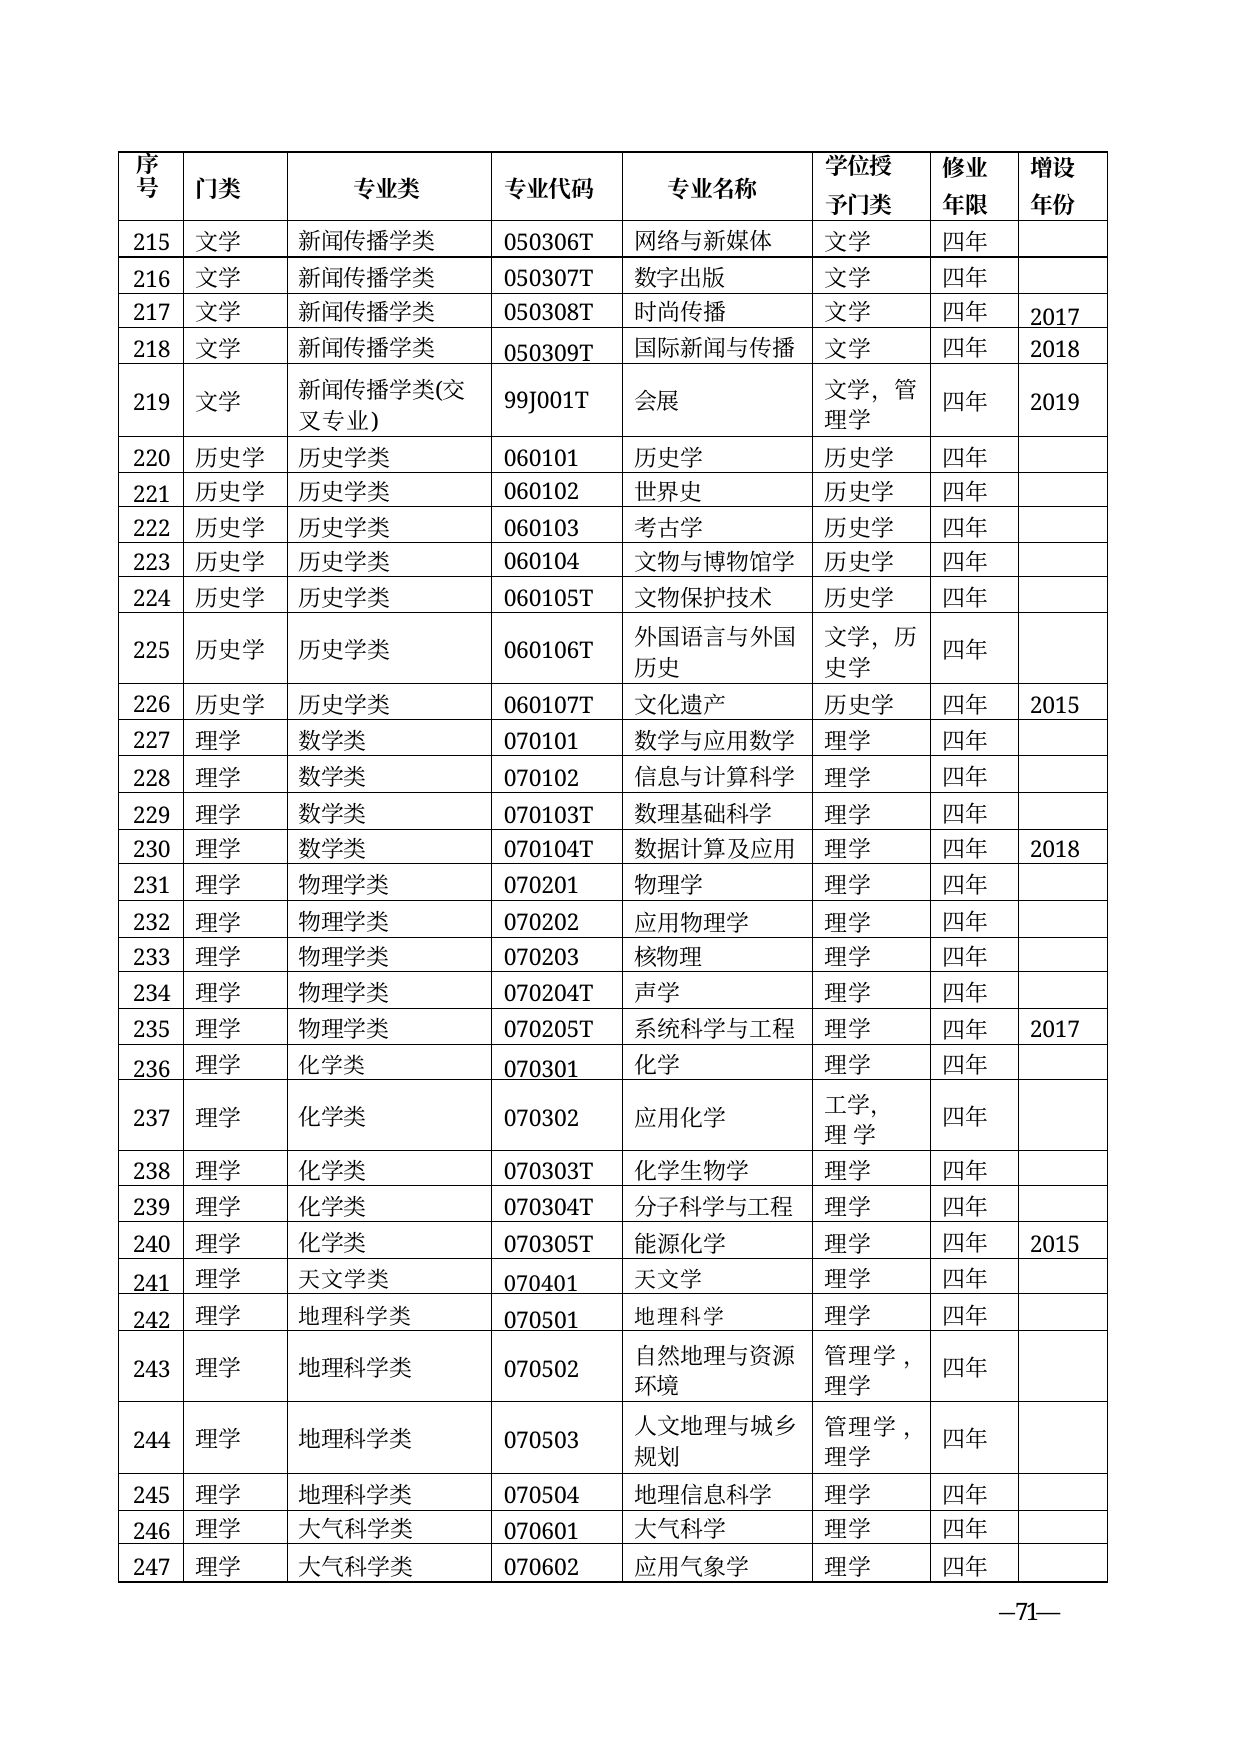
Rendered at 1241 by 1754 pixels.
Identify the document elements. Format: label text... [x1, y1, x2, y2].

table_cell 历史学类 [288, 437, 491, 472]
table_cell 229 [119, 793, 183, 829]
table_cell 242 [119, 1294, 183, 1330]
table_cell 218 [119, 328, 183, 363]
table_cell 理学 [184, 938, 287, 971]
table_header 专业代码 [492, 153, 622, 220]
table_cell 数学类 [288, 720, 491, 755]
table_cell 理学 [184, 1080, 287, 1150]
table_cell 文学，管 理学 [813, 364, 930, 436]
table_cell 地理科学类 [288, 1474, 491, 1509]
table_cell 221 [119, 473, 183, 506]
table_cell 070302 [492, 1080, 622, 1150]
table_cell 声学 [623, 972, 812, 1008]
table_cell 文学 [813, 294, 930, 327]
table_cell 四年 [931, 1151, 1018, 1185]
table_cell 大气科学类 [288, 1511, 491, 1543]
table_cell 数学与应用数学 [623, 720, 812, 755]
table_cell 历史学类 [288, 473, 491, 506]
table_cell 会展 [623, 364, 812, 436]
table_header 修业 年限 [931, 153, 1018, 220]
table_cell 历史学 [184, 543, 287, 576]
table_cell 文学 [813, 258, 930, 293]
table_cell 060107T [492, 684, 622, 719]
table_cell 理学 [184, 901, 287, 937]
table_cell 050309T [492, 328, 622, 363]
table_cell 070205T [492, 1009, 622, 1043]
table_cell 地理科学 [623, 1294, 812, 1330]
table_cell 四年 [931, 1402, 1018, 1472]
table_header 学位授 予门类 [813, 153, 930, 220]
table_cell 235 [119, 1009, 183, 1043]
table_cell 文学 [184, 364, 287, 436]
table_cell 理学 [813, 1186, 930, 1221]
table_cell 化学生物学 [623, 1151, 812, 1185]
table_cell 理学 [184, 1186, 287, 1221]
table_cell 060102 [492, 473, 622, 506]
table_cell 四年 [931, 328, 1018, 363]
table_cell 新闻传播学类(交 叉专业) [288, 364, 491, 436]
table_cell 自然地理与资源 环境 [623, 1331, 812, 1401]
table_cell 新闻传播学类 [288, 294, 491, 327]
table_cell [1019, 1186, 1107, 1221]
table_cell 224 [119, 577, 183, 612]
table_cell 数字出版 [623, 258, 812, 293]
table_cell 数学类 [288, 756, 491, 792]
table_cell [1019, 938, 1107, 971]
table_cell 考古学 [623, 507, 812, 542]
table_cell [1019, 543, 1107, 576]
table_cell 060103 [492, 507, 622, 542]
table_cell 246 [119, 1511, 183, 1543]
table_cell 人文地理与城乡 规划 [623, 1402, 812, 1472]
table_cell 四年 [931, 1080, 1018, 1150]
table_cell [1019, 507, 1107, 542]
table_cell 四年 [931, 830, 1018, 863]
table_cell 四年 [931, 577, 1018, 612]
table_cell 四年 [931, 1294, 1018, 1330]
table_cell [1019, 258, 1107, 293]
table_cell 数据计算及应用 [623, 830, 812, 863]
table_cell [1019, 1294, 1107, 1330]
table_cell 文物与博物馆学 [623, 543, 812, 576]
table_cell 理学 [813, 756, 930, 792]
table_cell 新闻传播学类 [288, 258, 491, 293]
table_cell 四年 [931, 364, 1018, 436]
table_cell 236 [119, 1045, 183, 1079]
table_cell 070102 [492, 756, 622, 792]
table_cell 2015 [1019, 1222, 1107, 1258]
table_cell 化学类 [288, 1186, 491, 1221]
table_cell 应用气象学 [623, 1544, 812, 1581]
table_cell 应用化学 [623, 1080, 812, 1150]
table_cell 历史学 [184, 507, 287, 542]
table_cell 四年 [931, 507, 1018, 542]
table_cell 233 [119, 938, 183, 971]
table_cell 四年 [931, 1511, 1018, 1543]
table_cell 070104T [492, 830, 622, 863]
table_cell 能源化学 [623, 1222, 812, 1258]
table_cell 219 [119, 364, 183, 436]
table_cell 理学 [813, 1151, 930, 1185]
table_cell 四年 [931, 864, 1018, 900]
table_cell 070502 [492, 1331, 622, 1401]
table_cell 四年 [931, 1331, 1018, 1401]
table_cell 化学类 [288, 1080, 491, 1150]
table_cell 物理学类 [288, 972, 491, 1008]
table_cell 070202 [492, 901, 622, 937]
table_cell 数学类 [288, 830, 491, 863]
table_cell 070101 [492, 720, 622, 755]
table_cell [1019, 1474, 1107, 1509]
table_cell 四年 [931, 901, 1018, 937]
table_cell 理学 [184, 1259, 287, 1293]
table_cell 070503 [492, 1402, 622, 1472]
table_cell 文学 [184, 221, 287, 256]
table_cell 物理学 [623, 864, 812, 900]
table_cell 历史学类 [288, 613, 491, 683]
table_cell 理学 [184, 1009, 287, 1043]
table_cell 227 [119, 720, 183, 755]
table_cell 070602 [492, 1544, 622, 1581]
table_cell 历史学 [184, 577, 287, 612]
table_cell 060105T [492, 577, 622, 612]
table_cell 历史学类 [288, 543, 491, 576]
table_cell 四年 [931, 543, 1018, 576]
table_cell 理学 [813, 793, 930, 829]
table_cell 文学，历 史学 [813, 613, 930, 683]
table_cell 四年 [931, 1009, 1018, 1043]
table_cell 理学 [184, 972, 287, 1008]
table_cell 四年 [931, 613, 1018, 683]
table_cell 241 [119, 1259, 183, 1293]
table_cell 物理学类 [288, 901, 491, 937]
table_cell 天文学类 [288, 1259, 491, 1293]
table_cell 238 [119, 1151, 183, 1185]
table_cell 217 [119, 294, 183, 327]
table_cell 060106T [492, 613, 622, 683]
table_cell 四年 [931, 294, 1018, 327]
table_cell 四年 [931, 756, 1018, 792]
table_cell 理学 [184, 756, 287, 792]
table_cell 文物保护技术 [623, 577, 812, 612]
table_cell [1019, 221, 1107, 256]
table_cell 数理基础科学 [623, 793, 812, 829]
table_cell 四年 [931, 972, 1018, 1008]
table_cell 239 [119, 1186, 183, 1221]
table_cell 历史学 [813, 507, 930, 542]
table_cell 世界史 [623, 473, 812, 506]
table_cell 2017 [1019, 1009, 1107, 1043]
table_cell 物理学类 [288, 1009, 491, 1043]
table_cell 理学 [813, 1222, 930, 1258]
table_cell 2017 [1019, 294, 1107, 327]
table_cell 理学 [184, 1544, 287, 1581]
table_cell 216 [119, 258, 183, 293]
table_cell 理学 [813, 1009, 930, 1043]
table_cell 222 [119, 507, 183, 542]
table_cell 理学 [184, 1151, 287, 1185]
table_cell 理学 [813, 864, 930, 900]
table_cell [1019, 720, 1107, 755]
table_cell [1019, 577, 1107, 612]
table_cell 理学 [184, 1045, 287, 1079]
table_cell 理学 [184, 1222, 287, 1258]
table_header 增设 年份 [1019, 153, 1107, 220]
table_cell [1019, 1511, 1107, 1543]
table_cell 245 [119, 1474, 183, 1509]
table_cell 理学 [813, 1511, 930, 1543]
table_cell 外国语言与外国 历史 [623, 613, 812, 683]
table_cell [1019, 1331, 1107, 1401]
table_cell 文学 [184, 258, 287, 293]
table_cell 历史学 [813, 473, 930, 506]
table_cell 244 [119, 1402, 183, 1472]
table_cell 历史学 [184, 473, 287, 506]
table_cell 理学 [813, 830, 930, 863]
table_cell 化学类 [288, 1151, 491, 1185]
table_cell [1019, 1402, 1107, 1472]
table_cell [1019, 972, 1107, 1008]
table_cell 理学 [813, 938, 930, 971]
table_cell 历史学 [623, 437, 812, 472]
table_cell 化学类 [288, 1222, 491, 1258]
table_cell 管理学 ， 理学 [813, 1331, 930, 1401]
table_cell 工学，理 学 [813, 1080, 930, 1150]
table_cell 文学 [813, 328, 930, 363]
table_cell 应用物理学 [623, 901, 812, 937]
table_cell [1019, 864, 1107, 900]
table_cell 四年 [931, 1544, 1018, 1581]
table_cell 050307T [492, 258, 622, 293]
table_header 序号 [119, 153, 183, 220]
table_cell 070103T [492, 793, 622, 829]
table_cell 070401 [492, 1259, 622, 1293]
table_cell 新闻传播学类 [288, 221, 491, 256]
table_cell 理学 [184, 720, 287, 755]
table_cell 070305T [492, 1222, 622, 1258]
table_cell 2015 [1019, 684, 1107, 719]
table_cell 232 [119, 901, 183, 937]
table_cell [1019, 756, 1107, 792]
table_cell [1019, 1045, 1107, 1079]
table_cell 050308T [492, 294, 622, 327]
table_cell 物理学类 [288, 864, 491, 900]
table_cell 信息与计算科学 [623, 756, 812, 792]
table_cell 99J001T [492, 364, 622, 436]
table_cell 历史学类 [288, 577, 491, 612]
table_cell 核物理 [623, 938, 812, 971]
table_cell 231 [119, 864, 183, 900]
table_cell 四年 [931, 1259, 1018, 1293]
table_cell 文化遗产 [623, 684, 812, 719]
table_cell 理学 [813, 972, 930, 1008]
table_cell [1019, 1259, 1107, 1293]
table_cell 四年 [931, 258, 1018, 293]
table_cell 历史学 [813, 577, 930, 612]
table_cell 070203 [492, 938, 622, 971]
table_cell 237 [119, 1080, 183, 1150]
table_cell 070201 [492, 864, 622, 900]
table_cell 四年 [931, 473, 1018, 506]
table_header 专业类 [288, 153, 491, 220]
table_cell 分子科学与工程 [623, 1186, 812, 1221]
table_cell 228 [119, 756, 183, 792]
table_cell 070204T [492, 972, 622, 1008]
table_cell 四年 [931, 720, 1018, 755]
table_cell 理学 [813, 720, 930, 755]
table_cell 历史学 [813, 684, 930, 719]
table_cell 历史学 [813, 543, 930, 576]
table_cell 地理信息科学 [623, 1474, 812, 1509]
table_cell 247 [119, 1544, 183, 1581]
table_cell [1019, 473, 1107, 506]
table_cell 理学 [813, 1294, 930, 1330]
table_cell 226 [119, 684, 183, 719]
table_cell [1019, 1151, 1107, 1185]
table_cell 地理科学类 [288, 1331, 491, 1401]
table_cell 225 [119, 613, 183, 683]
table_cell 化学 [623, 1045, 812, 1079]
table_header 专业名称 [623, 153, 812, 220]
table_cell 060104 [492, 543, 622, 576]
table_cell 234 [119, 972, 183, 1008]
table_cell 理学 [813, 1544, 930, 1581]
table_cell 理学 [184, 864, 287, 900]
table_cell 2019 [1019, 364, 1107, 436]
table_cell 070301 [492, 1045, 622, 1079]
table_cell 四年 [931, 1474, 1018, 1509]
table_cell 国际新闻与传播 [623, 328, 812, 363]
table_cell 四年 [931, 1186, 1018, 1221]
table_cell 大气科学类 [288, 1544, 491, 1581]
table_cell 新闻传播学类 [288, 328, 491, 363]
table_cell 四年 [931, 1222, 1018, 1258]
table_cell 四年 [931, 221, 1018, 256]
table_cell 四年 [931, 793, 1018, 829]
table_cell 理学 [184, 1511, 287, 1543]
table_cell 物理学类 [288, 938, 491, 971]
table_cell 理学 [813, 1259, 930, 1293]
table_cell 时尚传播 [623, 294, 812, 327]
table_cell 地理科学类 [288, 1294, 491, 1330]
table_cell [1019, 1080, 1107, 1150]
table_cell 历史学 [184, 437, 287, 472]
table_cell 理学 [813, 1045, 930, 1079]
table_cell 理学 [184, 793, 287, 829]
table_cell 理学 [184, 1331, 287, 1401]
table_cell 2018 [1019, 328, 1107, 363]
table_cell 070501 [492, 1294, 622, 1330]
table_cell 理学 [184, 830, 287, 863]
table_cell 历史学类 [288, 507, 491, 542]
table_cell 历史学 [813, 437, 930, 472]
table_cell 四年 [931, 938, 1018, 971]
table_cell 050306T [492, 221, 622, 256]
table_cell 060101 [492, 437, 622, 472]
table_cell 220 [119, 437, 183, 472]
table_cell 215 [119, 221, 183, 256]
table_cell [1019, 613, 1107, 683]
table_cell 四年 [931, 1045, 1018, 1079]
table_cell 网络与新媒体 [623, 221, 812, 256]
table_cell 四年 [931, 437, 1018, 472]
table_cell 223 [119, 543, 183, 576]
table_cell 大气科学 [623, 1511, 812, 1543]
table_cell 070304T [492, 1186, 622, 1221]
table_cell 理学 [184, 1474, 287, 1509]
table_cell 化学类 [288, 1045, 491, 1079]
table_cell [1019, 437, 1107, 472]
table_cell [1019, 901, 1107, 937]
table_cell 文学 [813, 221, 930, 256]
table_cell 2018 [1019, 830, 1107, 863]
table_cell 070601 [492, 1511, 622, 1543]
table_cell 地理科学类 [288, 1402, 491, 1472]
table_cell 管理学 ， 理学 [813, 1402, 930, 1472]
table_cell [1019, 1544, 1107, 1581]
table_cell 天文学 [623, 1259, 812, 1293]
table_cell 文学 [184, 294, 287, 327]
table_cell 理学 [184, 1294, 287, 1330]
table_cell 240 [119, 1222, 183, 1258]
table_cell 历史学 [184, 684, 287, 719]
table_cell 历史学 [184, 613, 287, 683]
table_cell 243 [119, 1331, 183, 1401]
table_cell 230 [119, 830, 183, 863]
table_header 门类 [184, 153, 287, 220]
table_cell 070303T [492, 1151, 622, 1185]
table_cell 理学 [813, 901, 930, 937]
table_cell [1019, 793, 1107, 829]
table_cell 理学 [813, 1474, 930, 1509]
table_cell 历史学类 [288, 684, 491, 719]
table_cell 理学 [184, 1402, 287, 1472]
table_cell 系统科学与工程 [623, 1009, 812, 1043]
table_cell 四年 [931, 684, 1018, 719]
table_cell 070504 [492, 1474, 622, 1509]
table_cell 数学类 [288, 793, 491, 829]
table_cell 文学 [184, 328, 287, 363]
